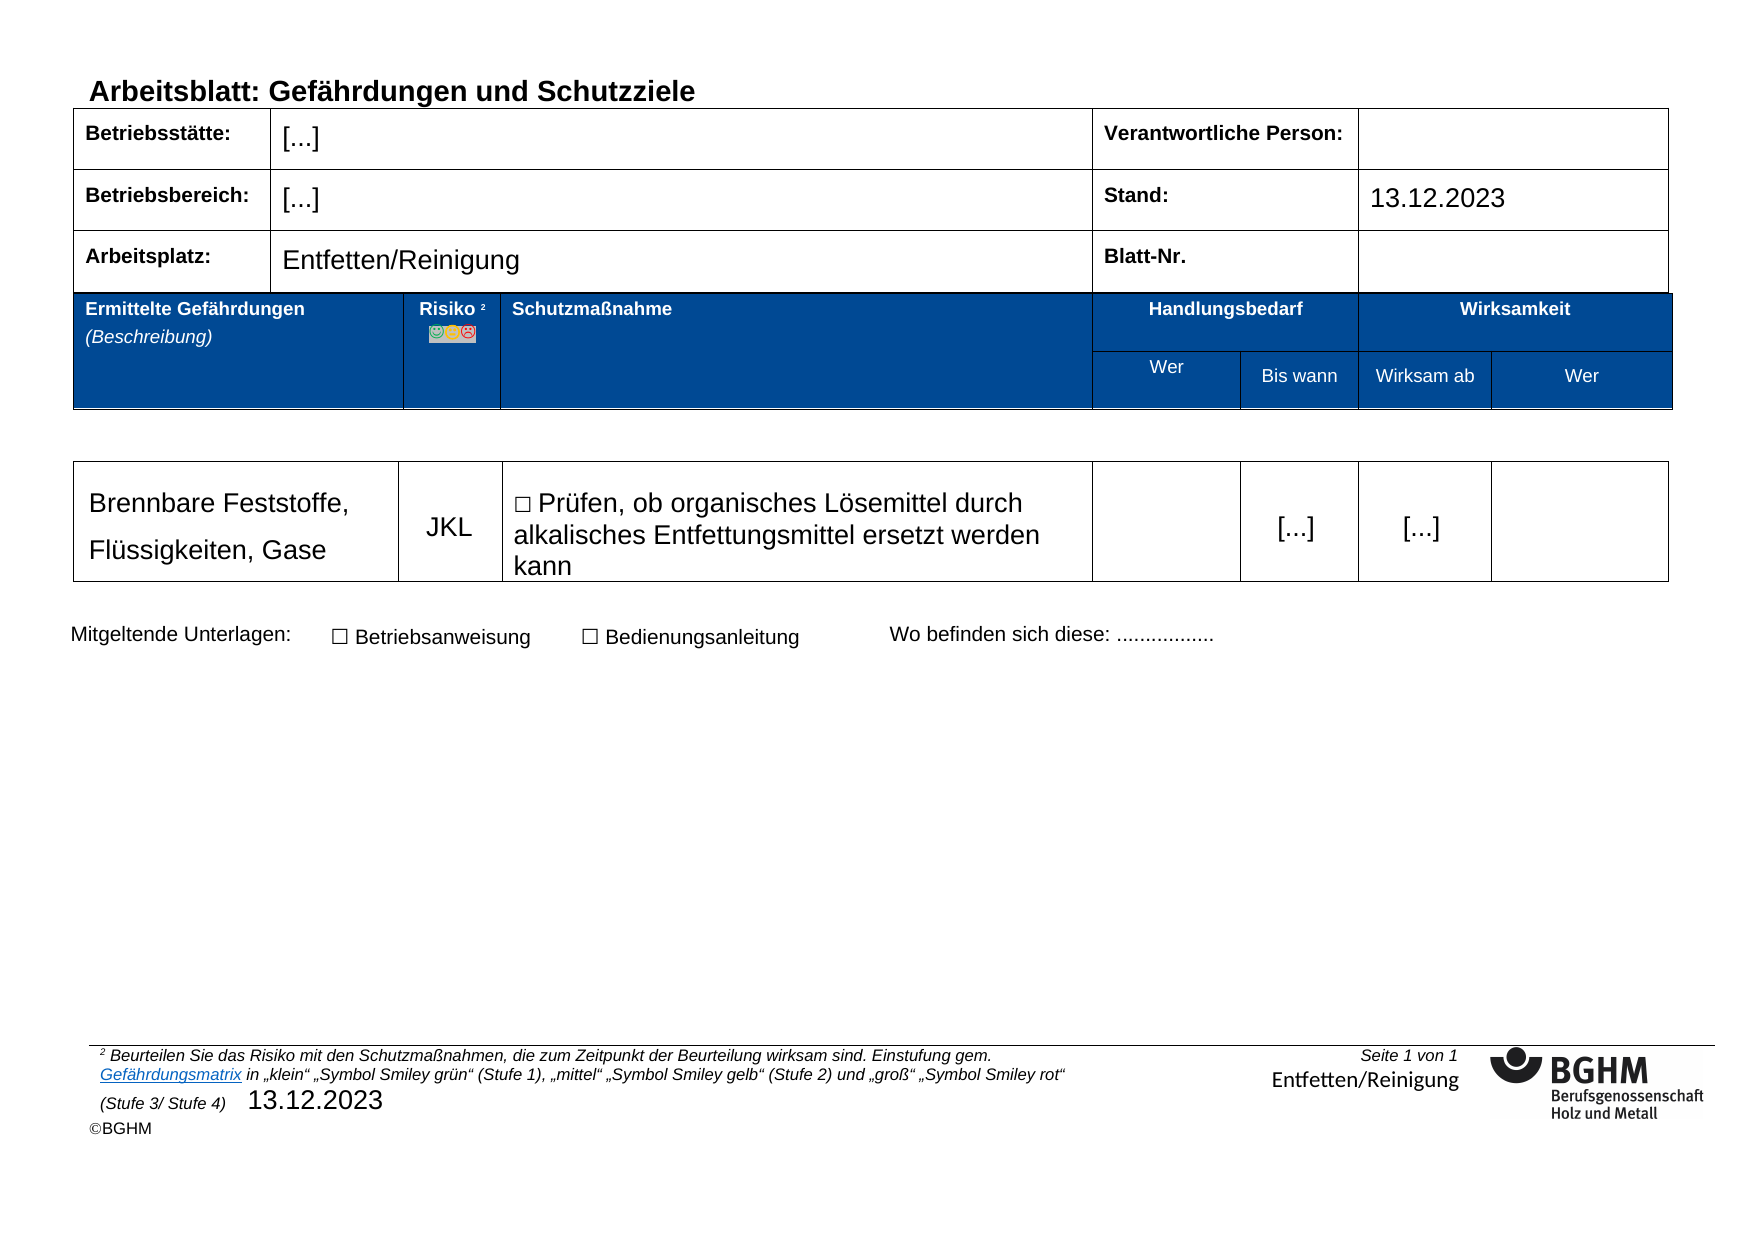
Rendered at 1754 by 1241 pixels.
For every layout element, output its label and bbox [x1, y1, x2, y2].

picture [1490, 1047, 1704, 1119]
